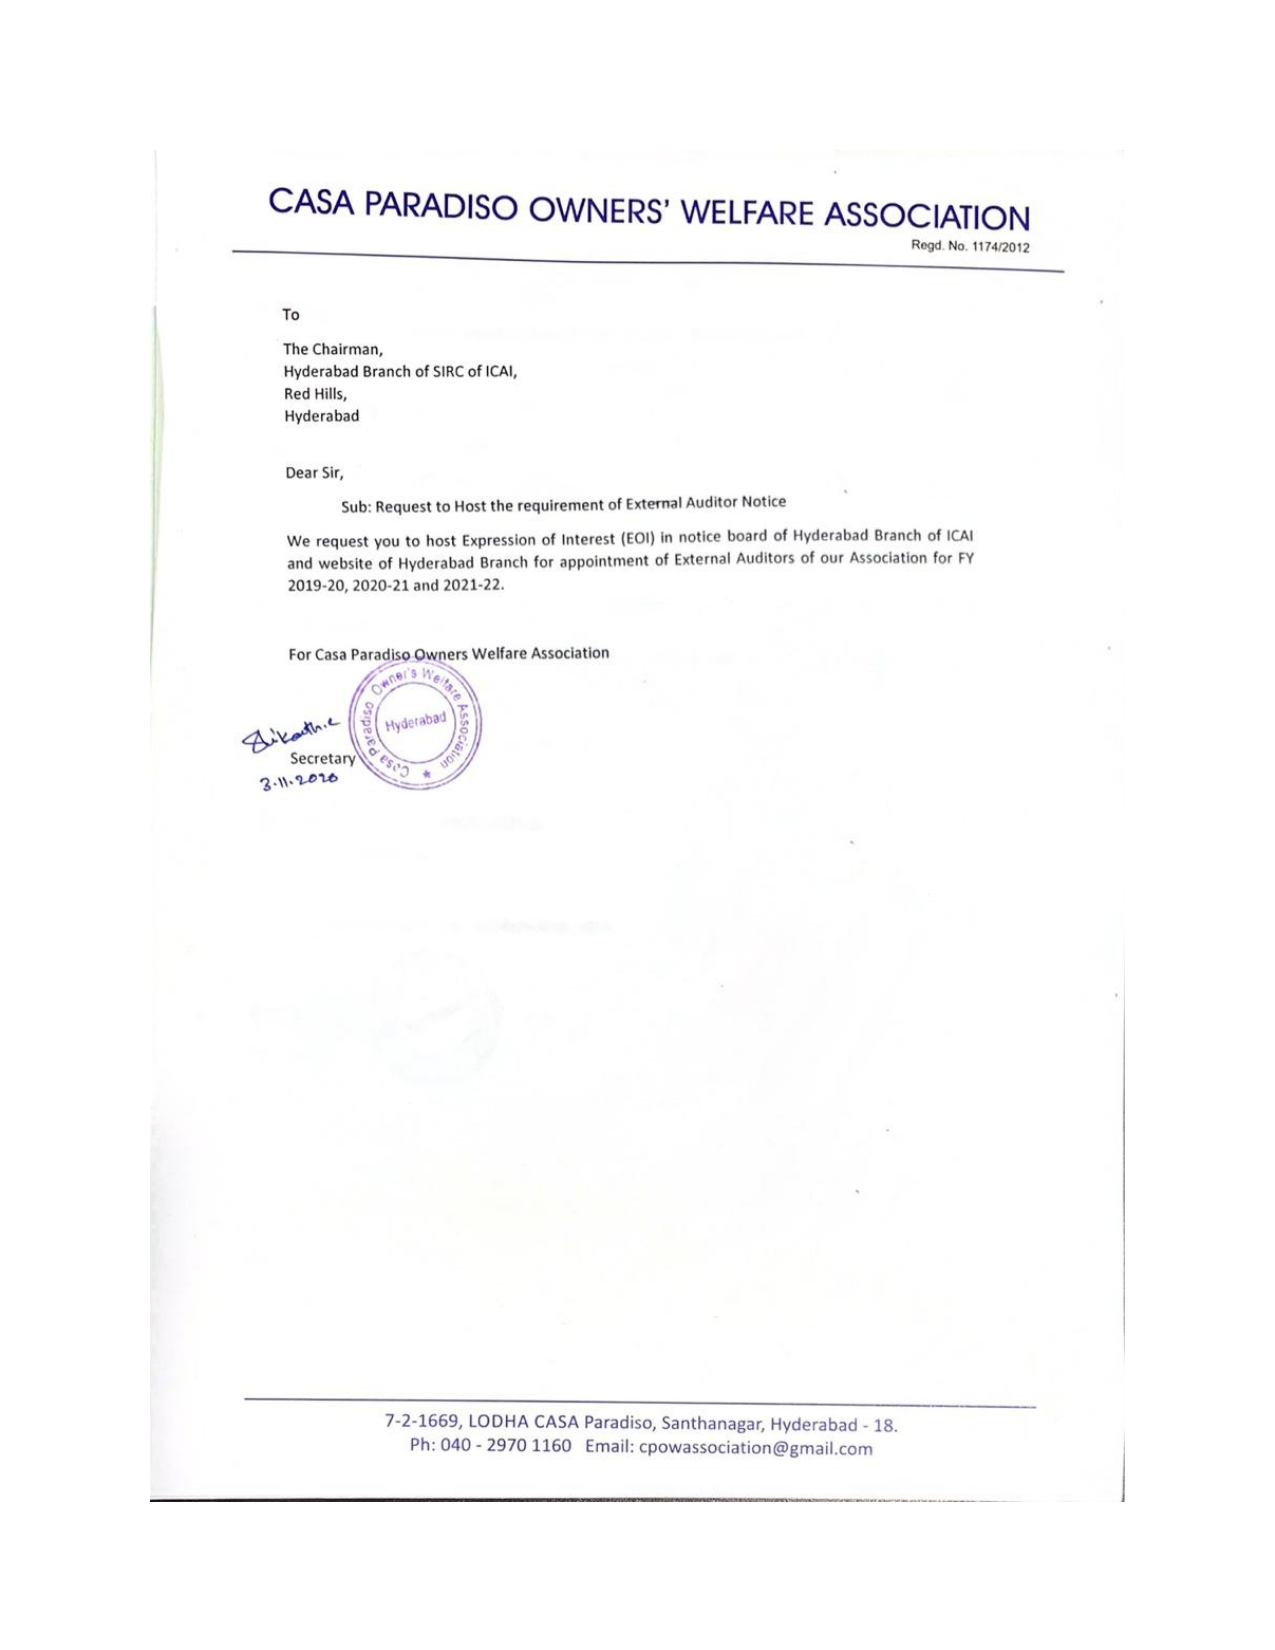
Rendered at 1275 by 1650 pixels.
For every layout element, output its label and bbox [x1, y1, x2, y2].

picture [150, 150, 1125, 1502]
